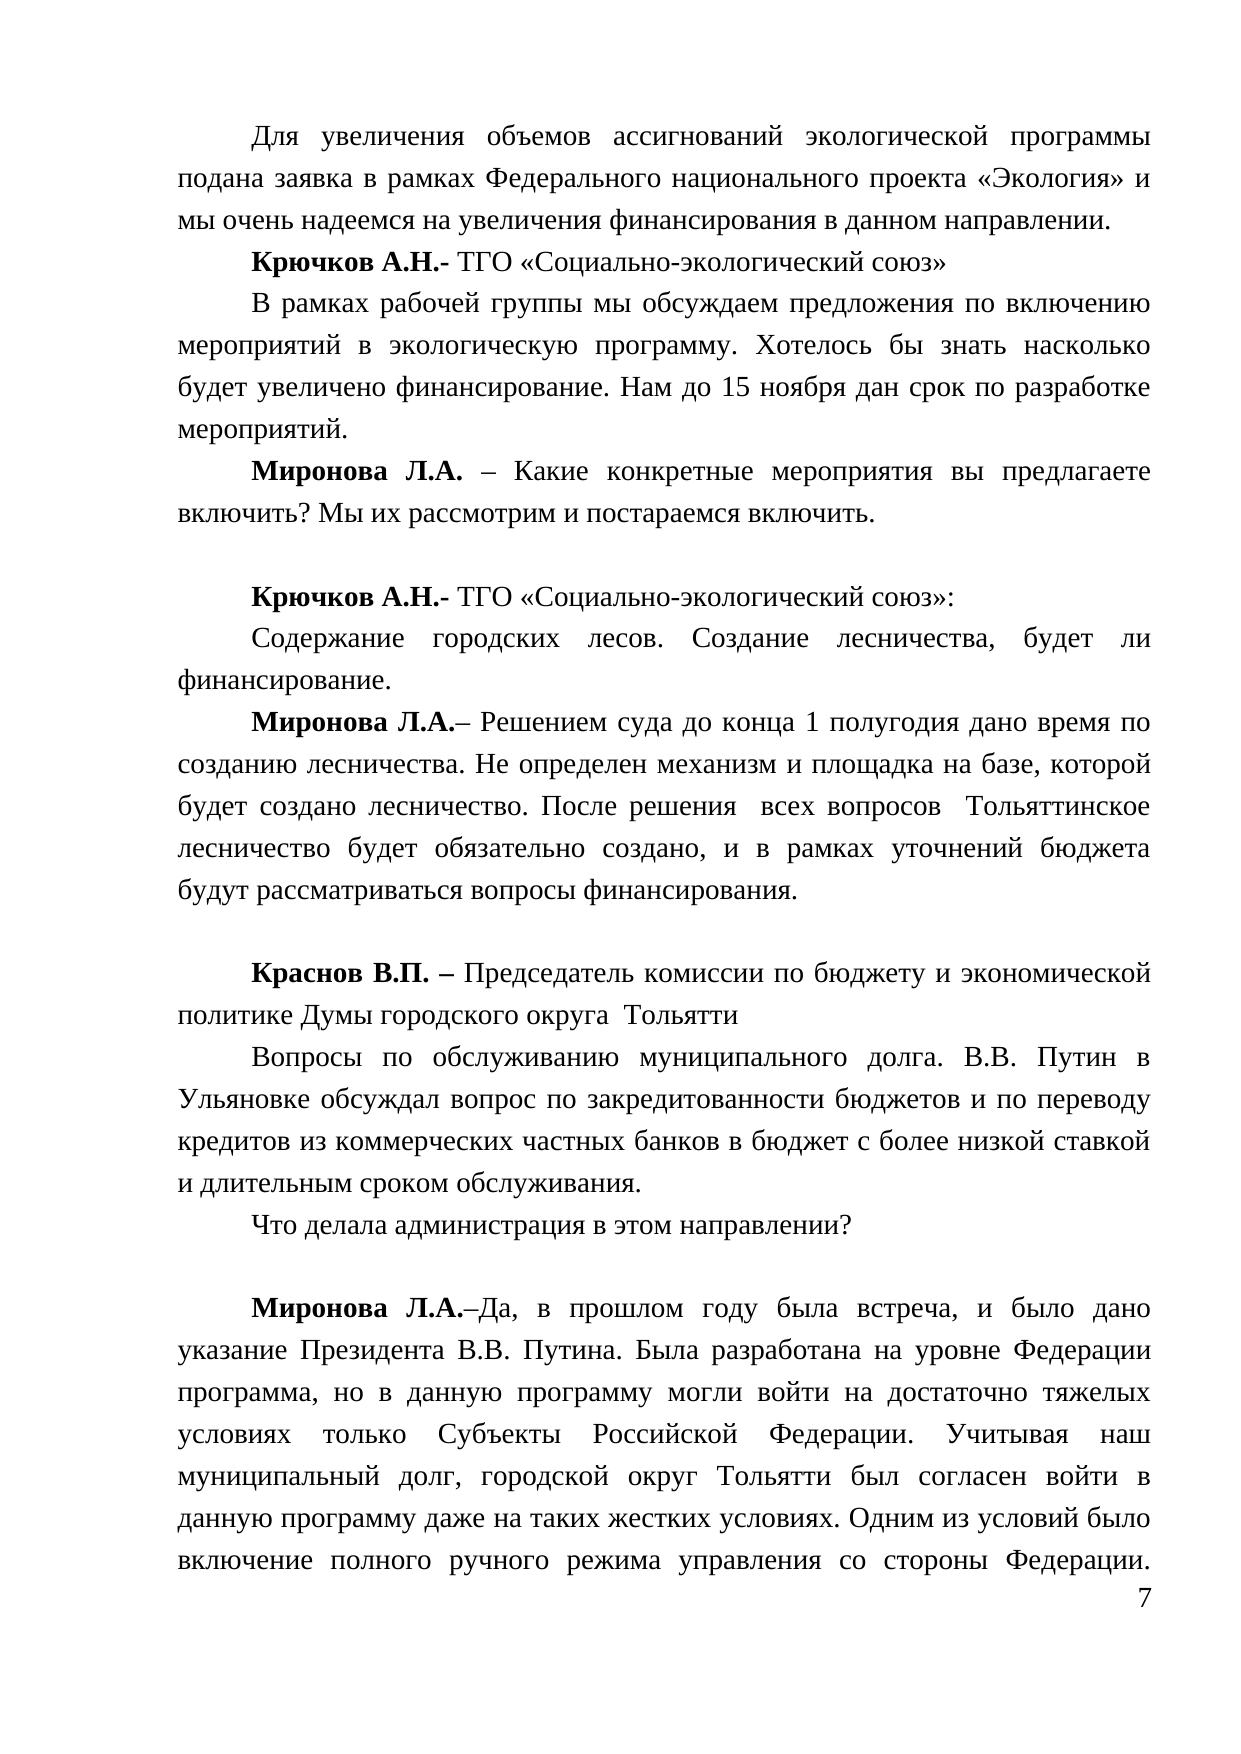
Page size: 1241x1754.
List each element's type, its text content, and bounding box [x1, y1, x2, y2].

text Что делала администрация в этом направлении? [177, 1207, 1152, 1240]
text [177, 1291, 1152, 1575]
text Содержание городских лесов. Создание лесничества, будет ли финансирование. [177, 621, 1152, 696]
text Краснов В.П. – Председатель комиссии по бюджету и экономической политике Думы городского округа Тольятти [177, 956, 1152, 1031]
text В рамках рабочей группы мы обсуждаем предложения по включению мероприятий в экологическую программу. Хотелось бы знать насколько будет увеличено финансирование. Нам до 15 ноября дан срок по разработке мероприятий. [177, 286, 1152, 445]
text Вопросы по обслуживанию муниципального долга. В.В. Путин в Ульяновке обсуждал вопрос по закредитованности бюджетов и по переводу кредитов из коммерческих частных банков в бюджет с более низкой ставкой и длительным сроком обслуживания. [177, 1039, 1152, 1198]
text Для увеличения объемов ассигнований экологической программы подана заявка в рамках Федерального национального проекта «Экология» и мы очень надеемся на увеличения финансирования в данном направлении. [177, 118, 1152, 235]
text Крючков А.Н.- ТГО «Социально-экологический союз» [177, 244, 1152, 277]
text Миронова Л.А. – Какие конкретные мероприятия вы предлагаете включить? Мы их рассмотрим и постараемся включить. [177, 453, 1152, 528]
text Миронова Л.А.– Решением суда до конца 1 полугодия дано время по созданию лесничества. Не определен механизм и площадка на базе, которой будет создано лесничество. После решения всех вопросов Тольяттинское лесничество будет обязательно создано, и в рамках уточнений бюджета будут рассматриваться вопросы финансирования. [177, 704, 1152, 905]
text Крючков А.Н.- ТГО «Социально-экологический союз»: [177, 579, 1152, 612]
